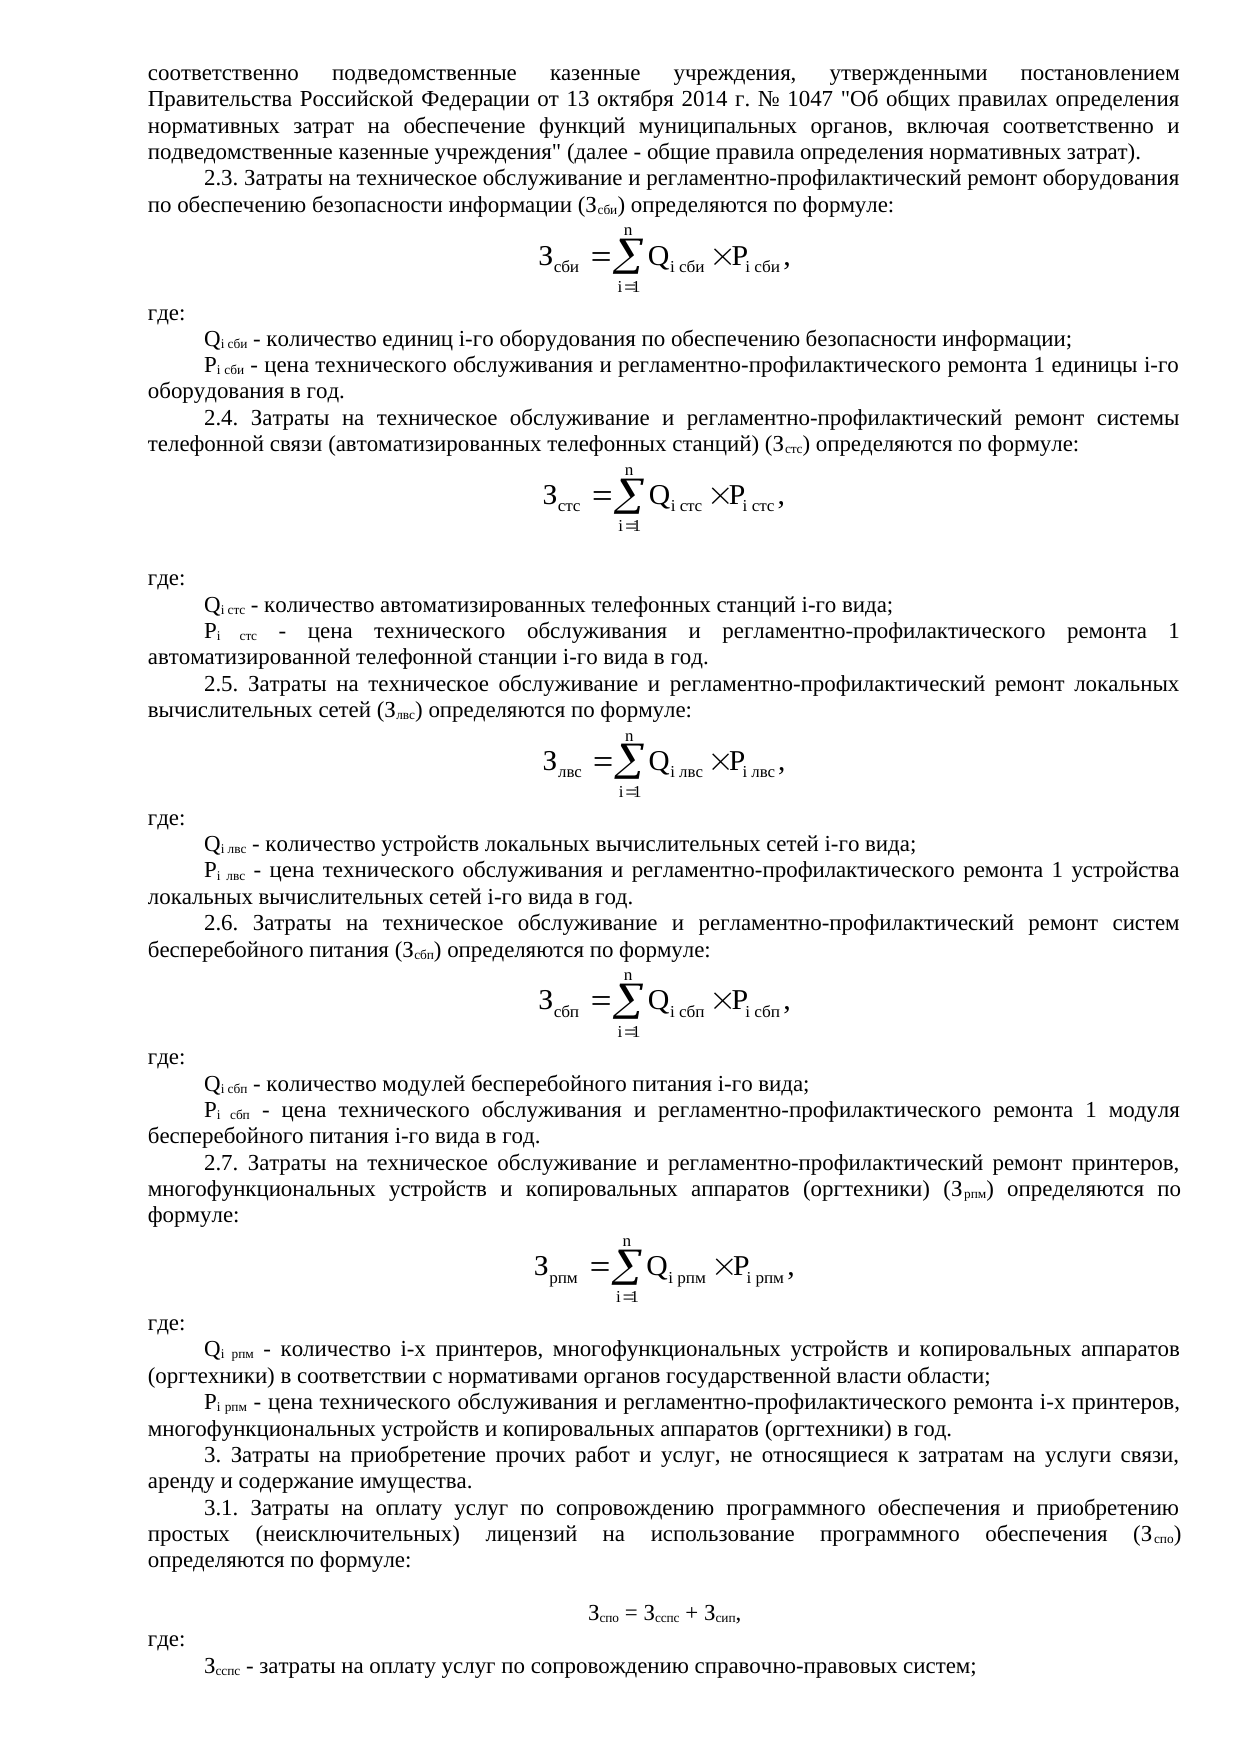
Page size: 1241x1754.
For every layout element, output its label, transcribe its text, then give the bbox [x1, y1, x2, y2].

text Pi лвс - цена технического обслуживания и регламентно-профилактического ремонта 1 устройства локальных вычислительных сетей i-го вида в год. [148, 857, 1181, 909]
text Qi лвс - количество устройств локальных вычислительных сетей i-го вида; [148, 830, 1181, 857]
text Зсспс - затраты на оплату услуг по сопровождению справочно-правовых систем; [148, 1652, 1181, 1678]
text Pi сби - цена технического обслуживания и регламентно-профилактического ремонта 1 единицы i-го оборудования в год. [148, 351, 1181, 404]
text Зспо = Зсспс + Зсип, [148, 1599, 1181, 1625]
text где: [148, 1625, 1181, 1652]
text Pi стс - цена технического обслуживания и регламентно-профилактического ремонта 1 автоматизированной телефонной станции i-го вида в год. [148, 617, 1181, 670]
text Qi рпм - количество i-х принтеров, многофункциональных устройств и копировальных аппаратов (оргтехники) в соответствии с нормативами органов государственной власти области; [148, 1336, 1181, 1388]
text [148, 59, 1181, 164]
text Pi сбп - цена технического обслуживания и регламентно-профилактического ремонта 1 модуля бесперебойного питания i-го вида в год. [148, 1096, 1181, 1149]
text Pi рпм - цена технического обслуживания и регламентно-профилактического ремонта i-х принтеров, многофункциональных устройств и копировальных аппаратов (оргтехники) в год. [148, 1388, 1181, 1441]
text где: [148, 1309, 1181, 1336]
text 3.1. Затраты на оплату услуг по сопровождению программного обеспечения и приобретению простых (неисключительных) лицензий на использование программного обеспечения (Зспо) определяются по формуле: [148, 1494, 1181, 1573]
text Qi сби - количество единиц i-го оборудования по обеспечению безопасности информации; [148, 325, 1181, 351]
text 2.4. Затраты на техническое обслуживание и регламентно-профилактический ремонт системы телефонной связи (автоматизированных телефонных станций) (Зстс) определяются по формуле: [148, 404, 1181, 457]
text Qi стс - количество автоматизированных телефонных станций i-го вида; [148, 591, 1181, 617]
text 3. Затраты на приобретение прочих работ и услуг, не относящиеся к затратам на услуги связи, аренду и содержание имущества. [148, 1441, 1181, 1494]
text Qi сбп - количество модулей бесперебойного питания i-го вида; [148, 1070, 1181, 1096]
text 2.7. Затраты на техническое обслуживание и регламентно-профилактический ремонт принтеров, многофункциональных устройств и копировальных аппаратов (оргтехники) (Зрпм) определяются по формуле: [148, 1149, 1181, 1228]
text 2.5. Затраты на техническое обслуживание и регламентно-профилактический ремонт локальных вычислительных сетей (Злвс) определяются по формуле: [148, 670, 1181, 722]
text где: [148, 804, 1181, 830]
text где: [148, 1043, 1181, 1070]
text 2.6. Затраты на техническое обслуживание и регламентно-профилактический ремонт систем бесперебойного питания (Зсбп) определяются по формуле: [148, 909, 1181, 962]
text 2.3. Затраты на техническое обслуживание и регламентно-профилактический ремонт оборудования по обеспечению безопасности информации (Зсби) определяются по формуле: [148, 164, 1181, 217]
text где: [148, 564, 1181, 591]
text где: [148, 298, 1181, 325]
